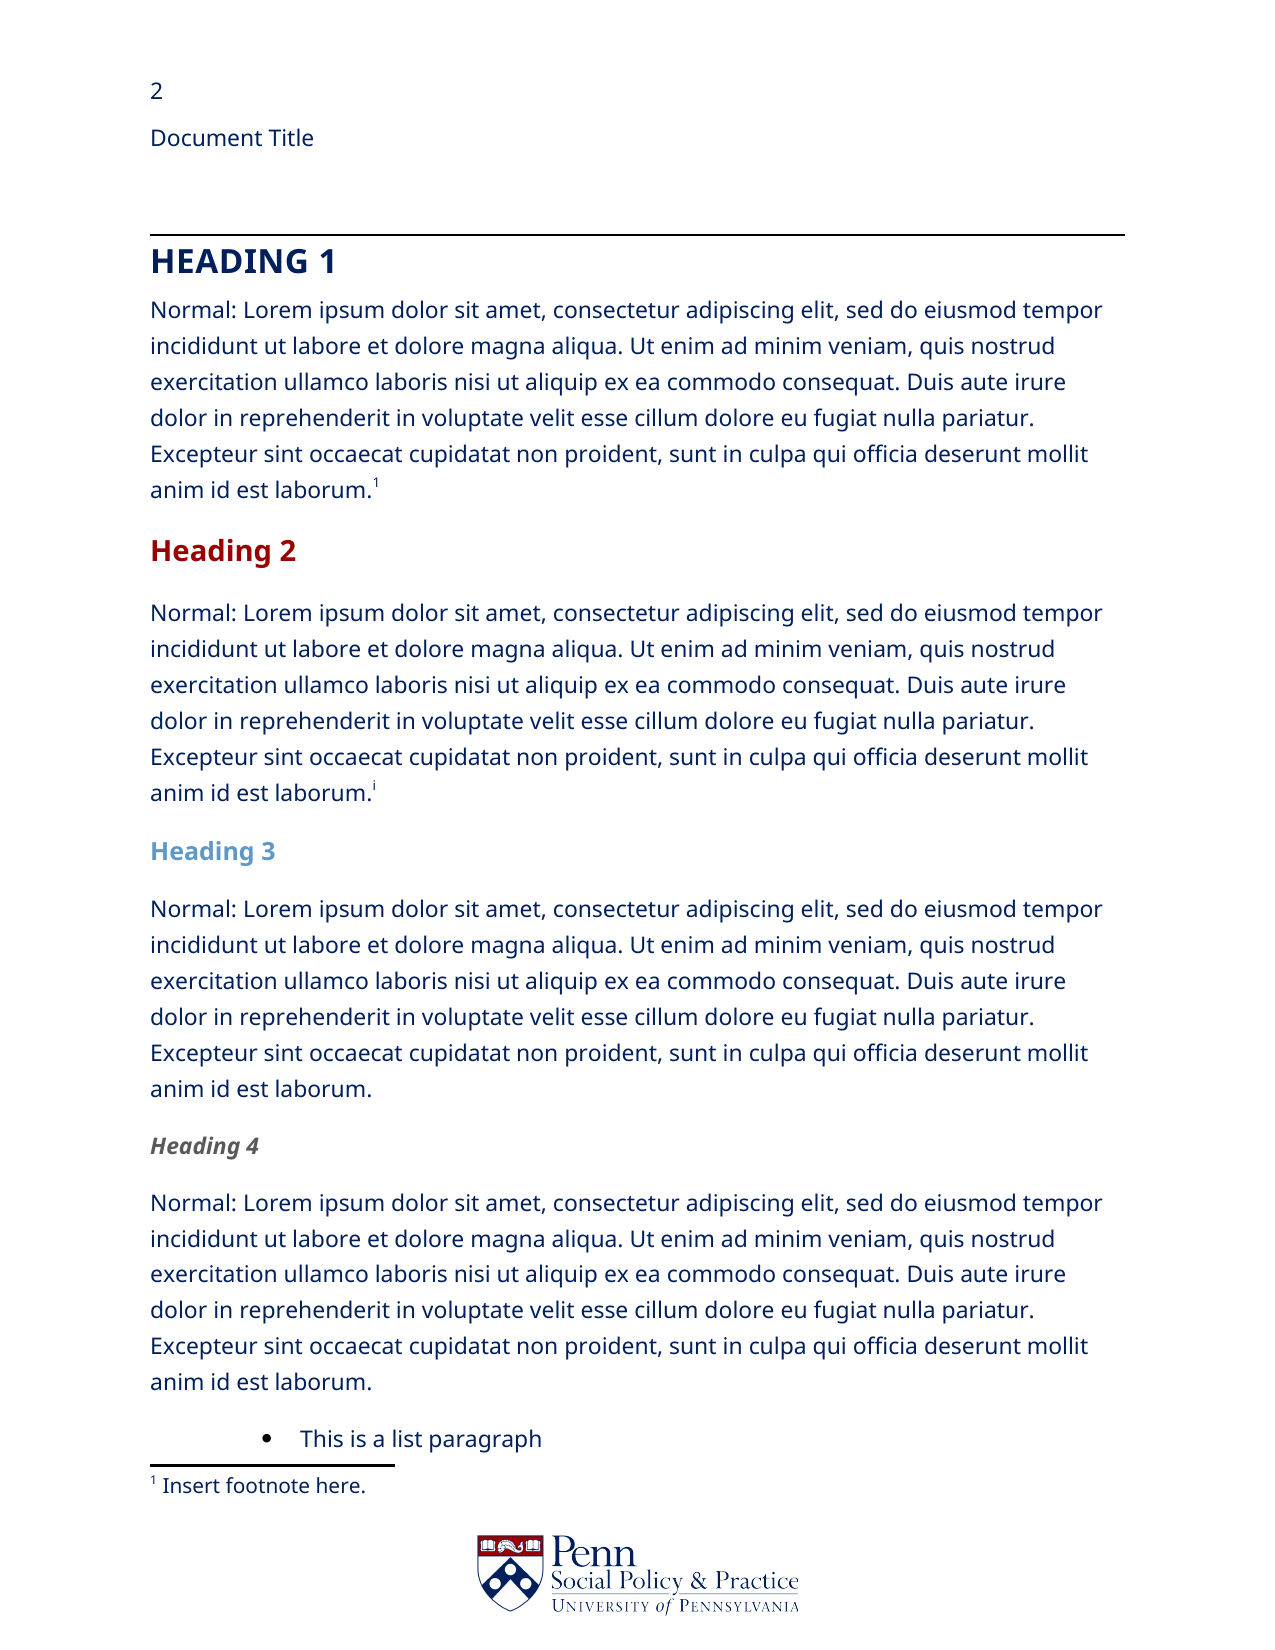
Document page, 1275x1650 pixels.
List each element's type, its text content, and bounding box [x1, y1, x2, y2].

subtitle Heading 4 [150, 1130, 1125, 1161]
picture [477, 1534, 798, 1616]
text Normal: Lorem ipsum dolor sit amet, consectetur adipiscing elit, sed do eiusmod tempor incididunt ut labore et dolore magna aliqua. Ut enim ad minim veniam, quis nostrud exercitation ullamco laboris nisi ut aliquip ex ea commodo consequat. Duis aute irure dolor in reprehenderit in voluptate velit esse cillum dolore eu fugiat nulla pariatur. Excepteur sint occaecat cupidatat non proident, sunt in culpa qui officia deserunt mollit anim id est laborum. [150, 294, 1125, 505]
text Normal: Lorem ipsum dolor sit amet, consectetur adipiscing elit, sed do eiusmod tempor incididunt ut labore et dolore magna aliqua. Ut enim ad minim veniam, quis nostrud exercitation ullamco laboris nisi ut aliquip ex ea commodo consequat. Duis aute irure dolor in reprehenderit in voluptate velit esse cillum dolore eu fugiat nulla pariatur. Excepteur sint occaecat cupidatat non proident, sunt in culpa qui officia deserunt mollit anim id est laborum. [150, 597, 1125, 808]
text Normal: Lorem ipsum dolor sit amet, consectetur adipiscing elit, sed do eiusmod tempor incididunt ut labore et dolore magna aliqua. Ut enim ad minim veniam, quis nostrud exercitation ullamco laboris nisi ut aliquip ex ea commodo consequat. Duis aute irure dolor in reprehenderit in voluptate velit esse cillum dolore eu fugiat nulla pariatur. Excepteur sint occaecat cupidatat non proident, sunt in culpa qui officia deserunt mollit anim id est laborum. [150, 893, 1125, 1104]
text Normal: Lorem ipsum dolor sit amet, consectetur adipiscing elit, sed do eiusmod tempor incididunt ut labore et dolore magna aliqua. Ut enim ad minim veniam, quis nostrud exercitation ullamco laboris nisi ut aliquip ex ea commodo consequat. Duis aute irure dolor in reprehenderit in voluptate velit esse cillum dolore eu fugiat nulla pariatur. Excepteur sint occaecat cupidatat non proident, sunt in culpa qui officia deserunt mollit anim id est laborum. [150, 1187, 1125, 1397]
subtitle Heading 1 [150, 236, 1125, 283]
subtitle Heading 2 [150, 530, 1125, 570]
subtitle Heading 3 [150, 833, 1125, 867]
list This is a list paragraph [262, 1423, 1125, 1454]
